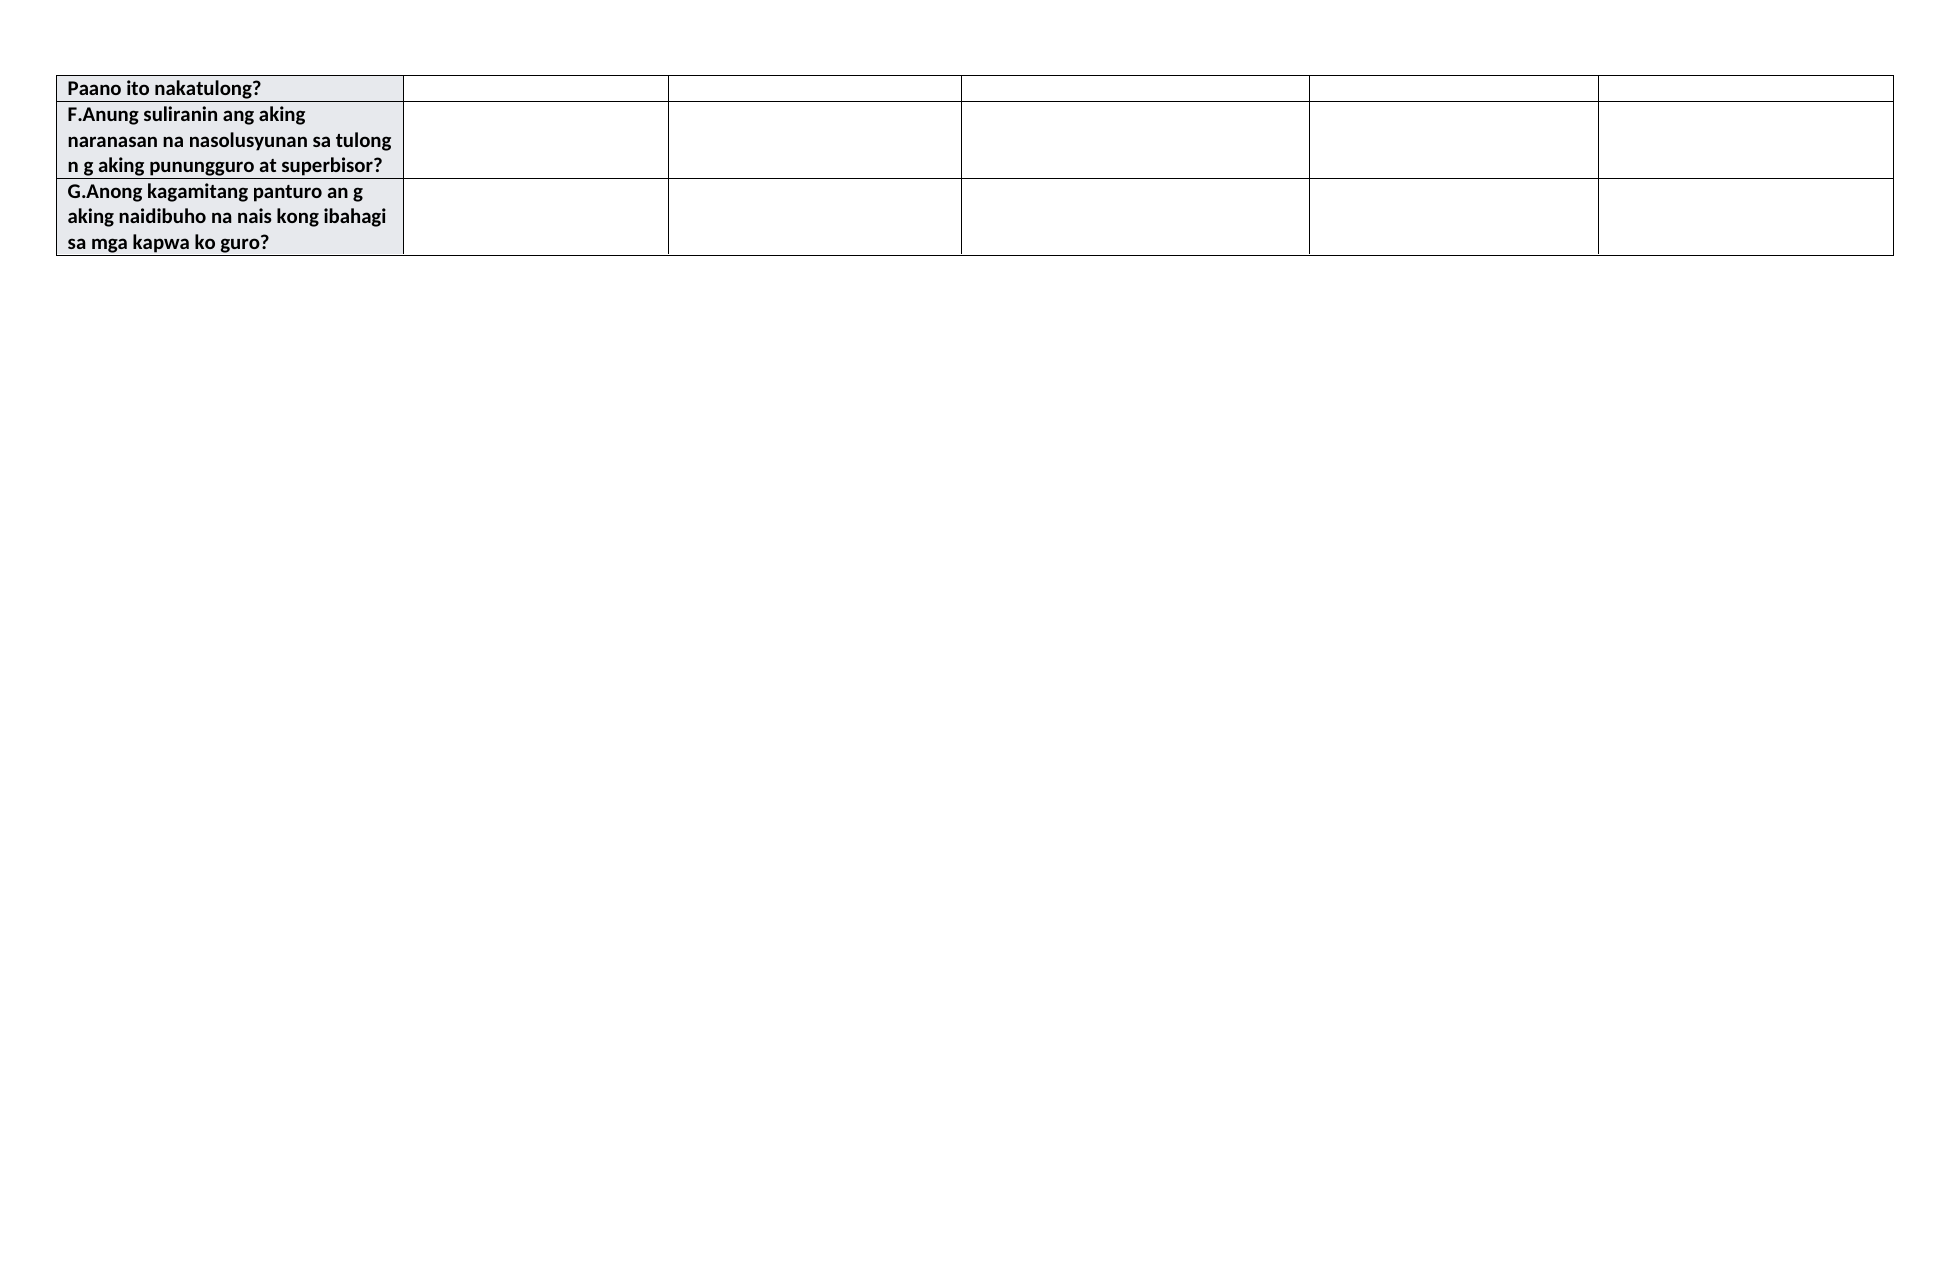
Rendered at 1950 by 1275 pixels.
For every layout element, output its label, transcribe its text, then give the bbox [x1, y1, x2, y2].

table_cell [57, 76, 403, 101]
table_cell [404, 179, 668, 254]
table_cell [1599, 76, 1893, 101]
table_cell [962, 76, 1309, 101]
table_cell [1599, 179, 1893, 254]
table_cell [962, 102, 1309, 178]
table_cell [669, 179, 961, 254]
table_cell [1310, 179, 1598, 254]
table_cell [669, 76, 961, 101]
table_cell F.Anung suliranin ang aking naranasan na nasolusyunan sa tulong n g aking punungguro at superbisor? [57, 102, 403, 178]
table_cell [1310, 102, 1598, 178]
table_cell [669, 102, 961, 178]
table_cell [404, 102, 668, 178]
table_cell G.Anong kagamitang panturo an g aking naidibuho na nais kong ibahagi sa mga kapwa ko guro? [57, 179, 403, 254]
table_cell [1310, 76, 1598, 101]
table_cell [1599, 102, 1893, 178]
table_cell [962, 179, 1309, 254]
table_cell [404, 76, 668, 101]
